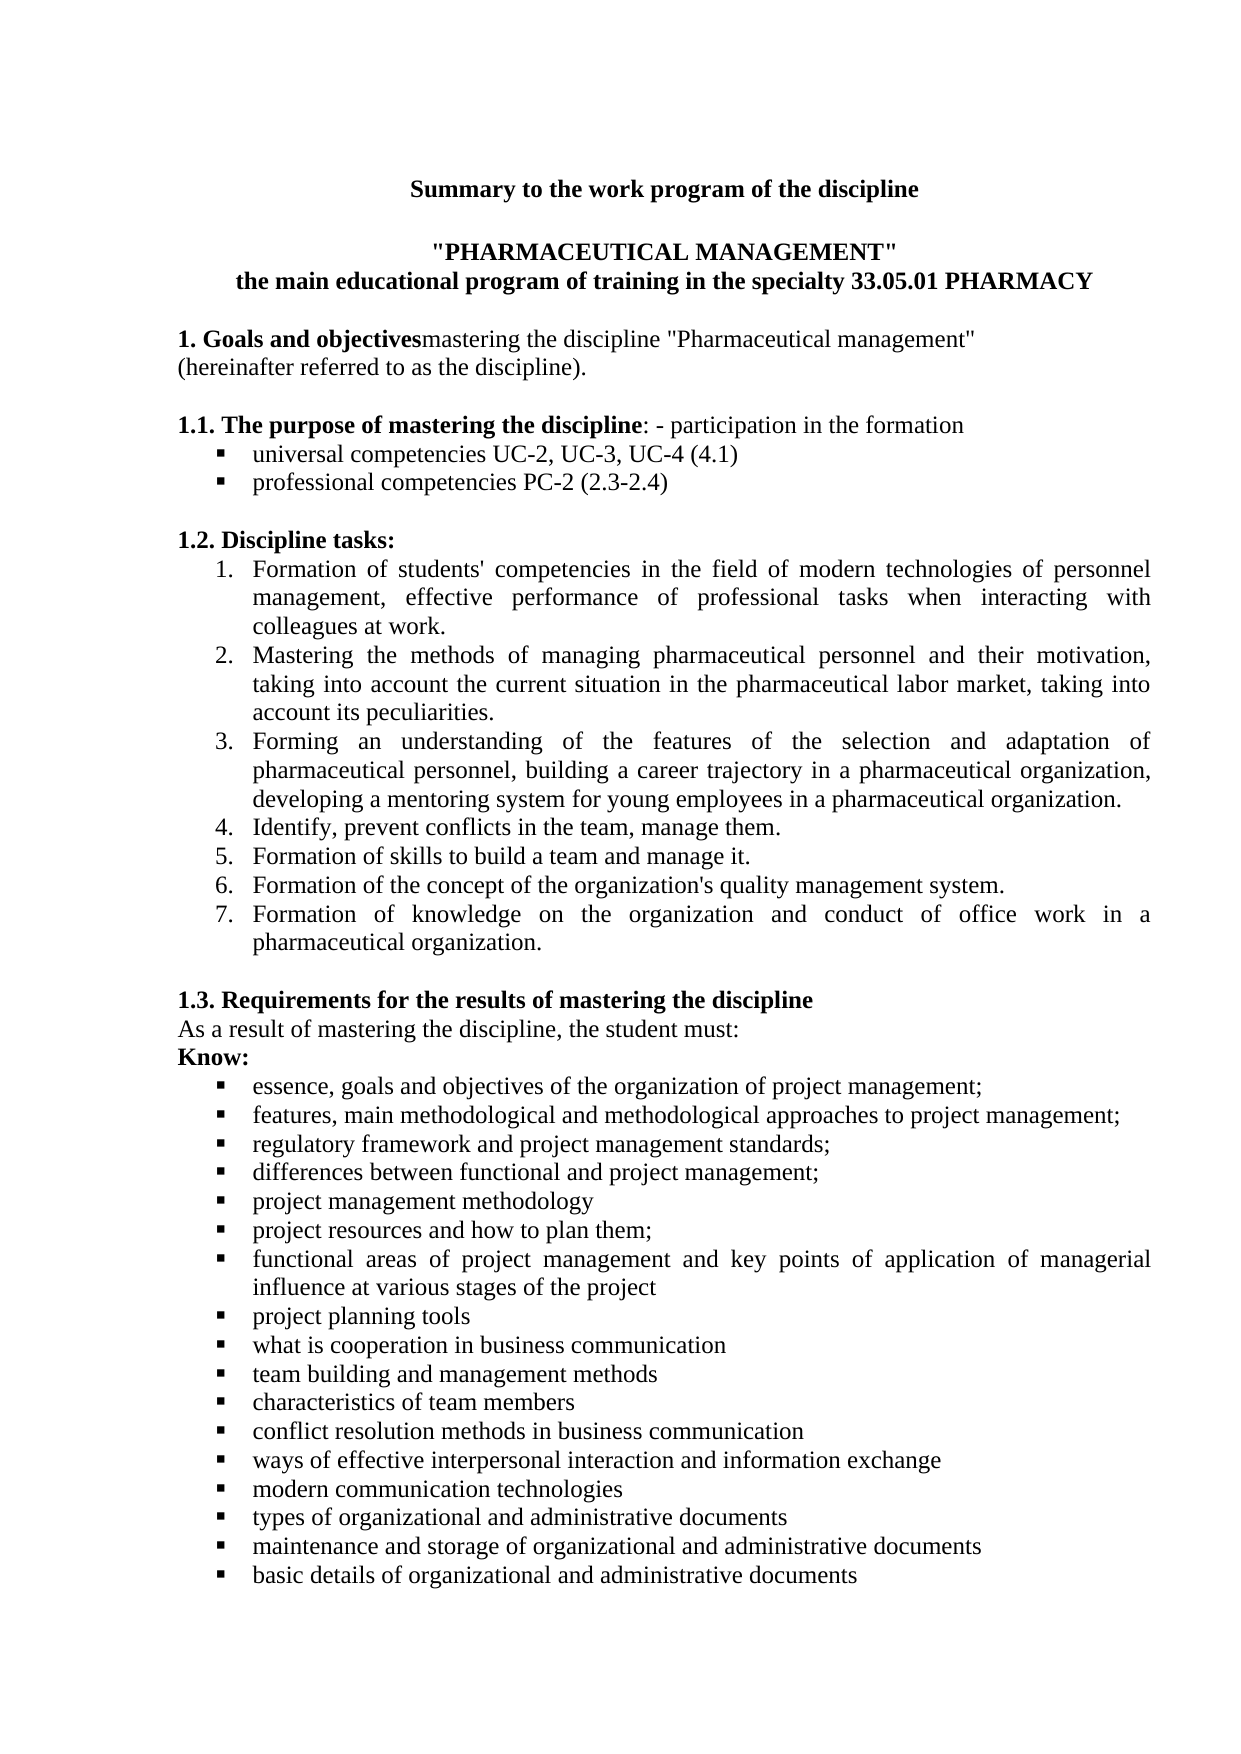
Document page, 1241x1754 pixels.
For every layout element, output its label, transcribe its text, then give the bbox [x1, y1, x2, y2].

list differences between functional and project management; [215, 1157, 1152, 1186]
list essence, goals and objectives of the organization of project management; [215, 1071, 1152, 1100]
list features, main methodological and methodological approaches to project management; [215, 1100, 1152, 1129]
list Mastering the methods of managing pharmaceutical personnel and their motivation, taking into account the current situation in the pharmaceutical labor market, taking into account its peculiarities. [215, 640, 1152, 726]
list Formation of knowledge on the organization and conduct of office work in a pharmaceutical organization. [215, 899, 1152, 956]
list modern communication technologies [215, 1474, 1152, 1502]
list Formation of skills to build a team and manage it. [215, 841, 1152, 870]
text 1. Goals and objectivesmastering the discipline "Pharmaceutical management" (hereinafter referred to as the discipline). [177, 324, 1152, 381]
list professional competencies PC-2 (2.3-2.4) [215, 467, 1152, 496]
list regulatory framework and project management standards; [215, 1129, 1152, 1157]
list The purpose of mastering the discipline: - participation in the formation [177, 410, 1152, 439]
list functional areas of project management and key points of application of managerial influence at various stages of the project [215, 1244, 1152, 1301]
list basic details of organizational and administrative documents [215, 1560, 1152, 1589]
list project planning tools [215, 1301, 1152, 1330]
list project management methodology [215, 1186, 1152, 1215]
list Formation of the concept of the organization's quality management system. [215, 870, 1152, 899]
list team building and management methods [215, 1359, 1152, 1387]
list project resources and how to plan them; [215, 1215, 1152, 1244]
list Forming an understanding of the features of the selection and adaptation of pharmaceutical personnel, building a career trajectory in a pharmaceutical organization, developing a mentoring system for young employees in a pharmaceutical organization. [215, 726, 1152, 812]
list Identify, prevent conflicts in the team, manage them. [215, 812, 1152, 841]
text the main educational program of training in the specialty 33.05.01 PHARMACY [177, 266, 1152, 295]
text Know: [177, 1042, 1152, 1071]
list Formation of students' competencies in the field of modern technologies of personnel management, effective performance of professional tasks when interacting with colleagues at work. [215, 554, 1152, 640]
list ways of effective interpersonal interaction and information exchange [215, 1445, 1152, 1474]
list characteristics of team members [215, 1387, 1152, 1416]
subtitle Summary to the work program of the discipline [177, 174, 1152, 202]
text As a result of mastering the discipline, the student must: [177, 1014, 1152, 1042]
text "PHARMACEUTICAL MANAGEMENT" [177, 237, 1152, 266]
list universal competencies UС-2, UС-3, UС-4 (4.1) [215, 439, 1152, 467]
text 1.3. Requirements for the results of mastering the discipline [177, 985, 1152, 1014]
list what is cooperation in business communication [215, 1330, 1152, 1359]
list conflict resolution methods in business communication [215, 1416, 1152, 1445]
list types of organizational and administrative documents [215, 1502, 1152, 1531]
text 1.2. Discipline tasks: [177, 525, 1152, 554]
list maintenance and storage of organizational and administrative documents [215, 1531, 1152, 1560]
